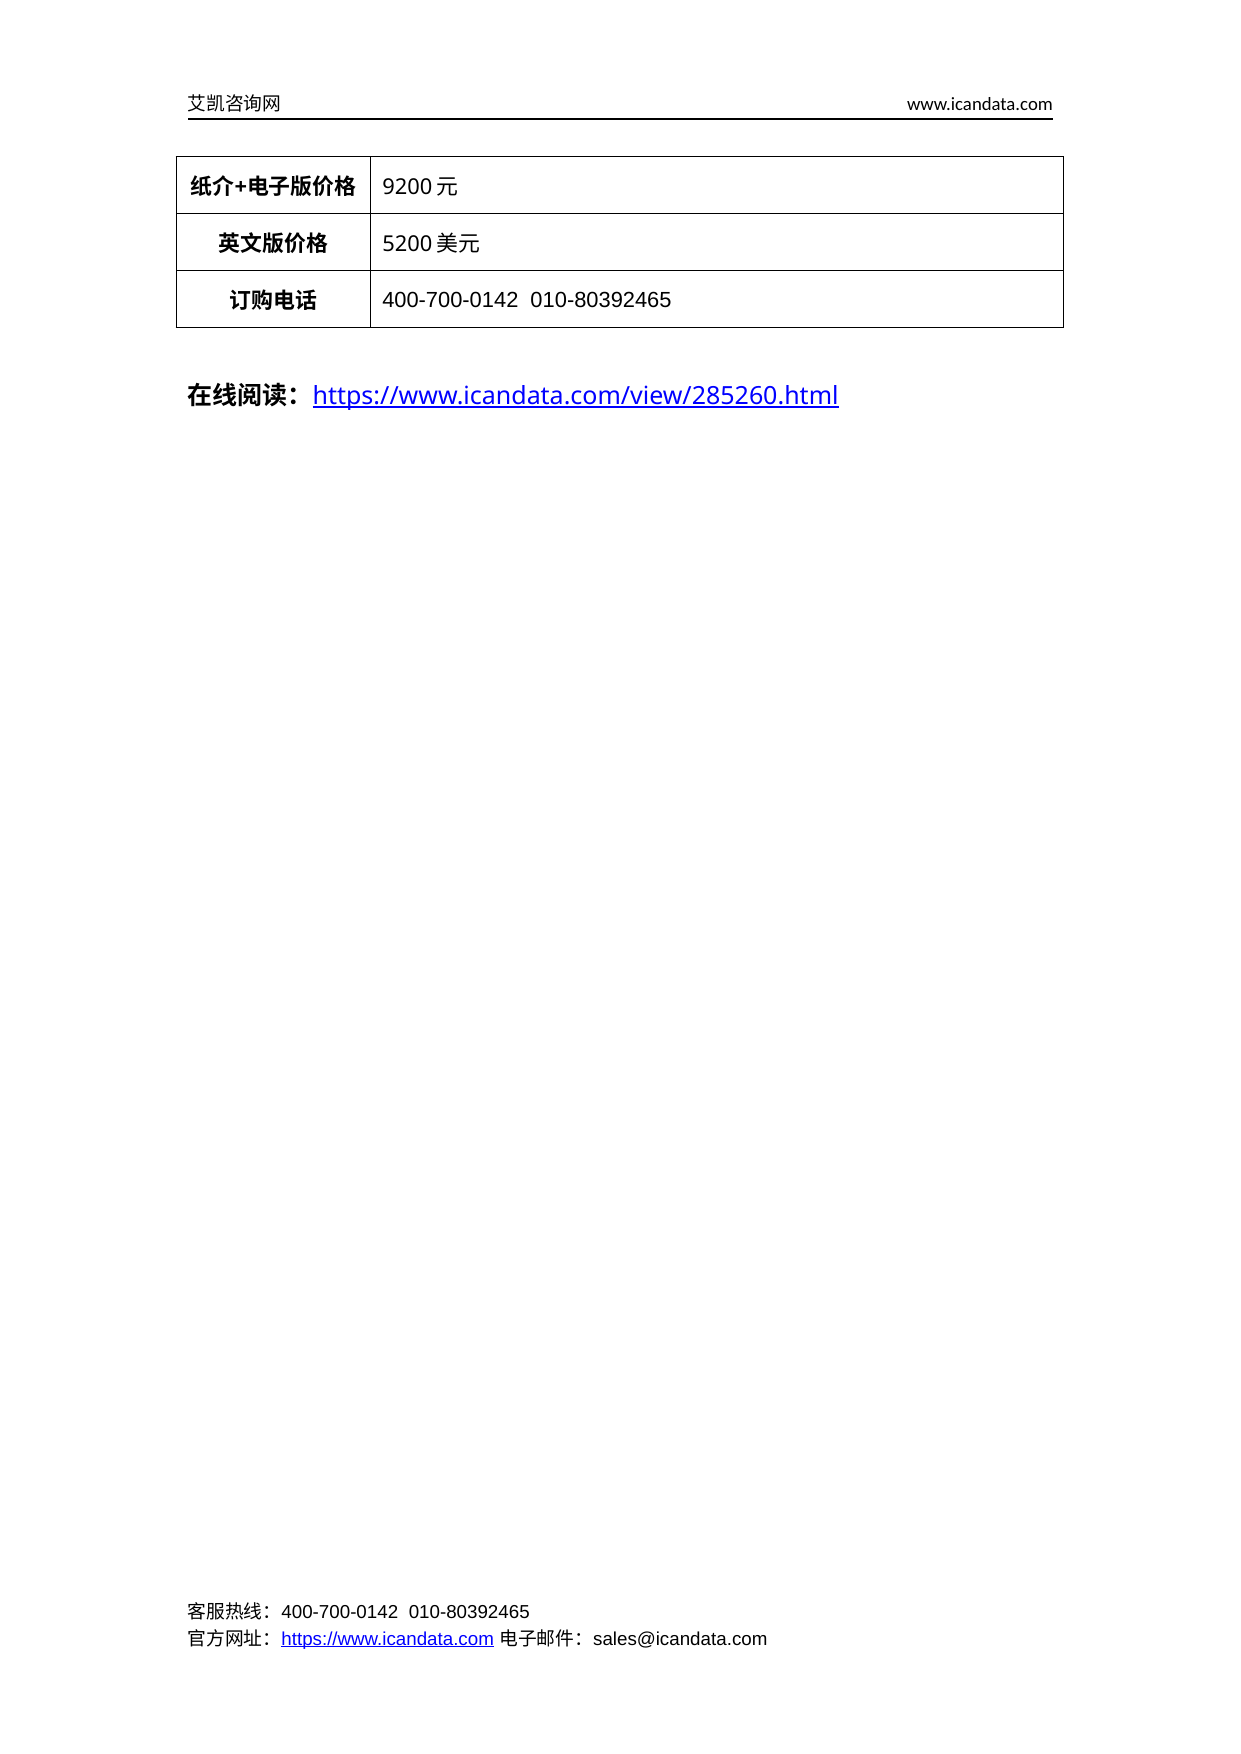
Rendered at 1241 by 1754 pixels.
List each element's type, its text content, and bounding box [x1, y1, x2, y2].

table_cell 英文版价格 [177, 214, 370, 270]
table_cell 5200美元 [371, 214, 1063, 270]
table_cell 9200元 [371, 157, 1063, 213]
table_cell 400-700-0142 010-80392465 [371, 271, 1063, 327]
table_cell 纸介+电子版价格 [177, 157, 370, 213]
table_cell 订购电话 [177, 271, 370, 327]
text 在线阅读：https://www.icandata.com/view/285260.html [187, 361, 1053, 426]
